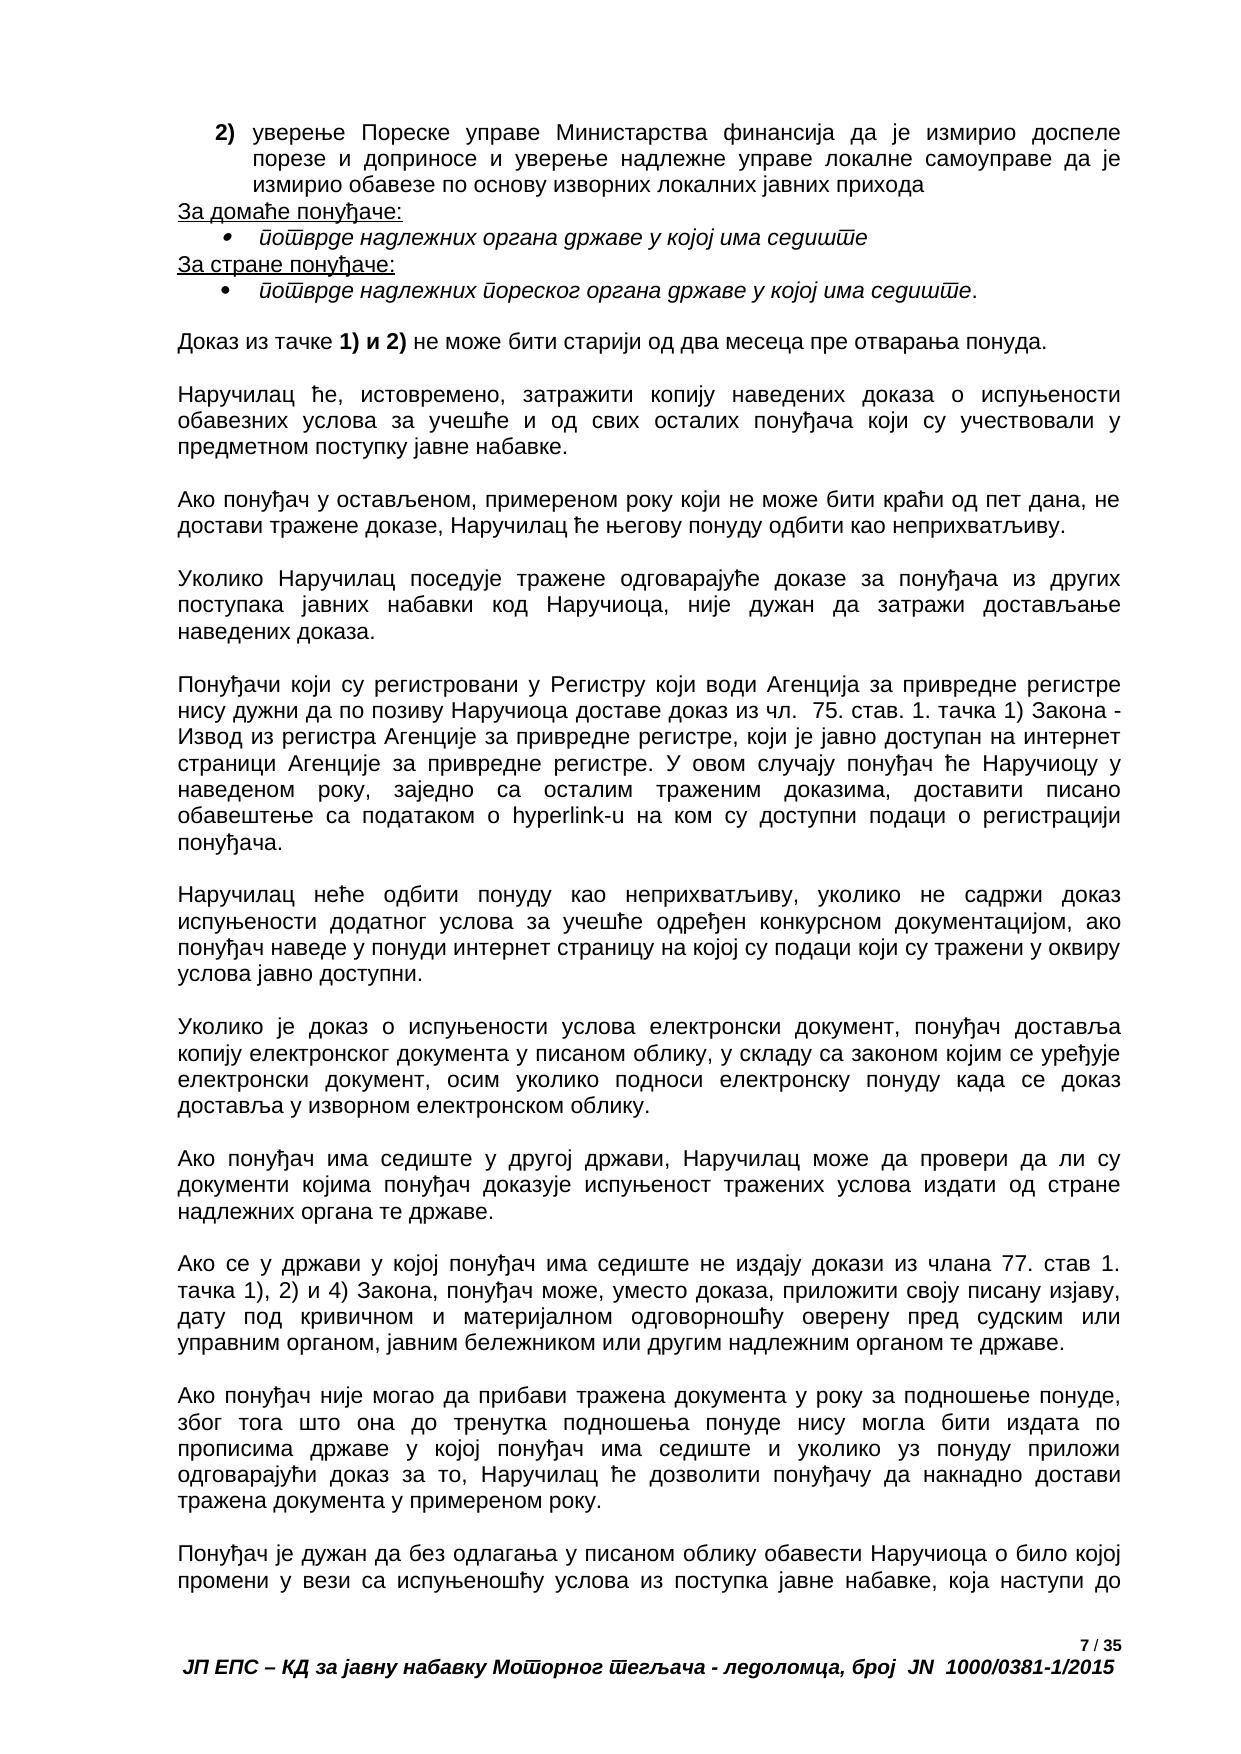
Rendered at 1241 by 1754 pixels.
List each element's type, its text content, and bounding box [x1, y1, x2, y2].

text За домаће понуђаче: [177, 198, 1121, 224]
text Ако се у држави у којој понуђач има седиште не издају докази из члана 77. став 1. тачка 1), 2) и 4) Закона, понуђач може, уместо доказа, приложити своју писану изјаву, дату под кривичном и материјалном одговорношћу оверену пред судским или управним органом, јавним бележником или другим надлежним органом те државе. [177, 1250, 1121, 1356]
text Ако понуђач има седиште у другој држави, Наручилац може да провери да ли су документи којима понуђач доказује испуњеност тражених услова издати од стране надлежних органа те државе. [177, 1145, 1121, 1224]
list потврде надлежних пореског органа државе у којој има седиште. [221, 277, 1121, 303]
list уверење Пореске управе Министарства финансија да је измирио доспеле порезе и доприносе и уверење надлежне управе локалне самоуправе да је измирио обавезе по основу изворних локалних јавних прихода [215, 119, 1121, 198]
list потврде надлежних органа државе у којој има седиште [221, 224, 1121, 251]
text Уколико Наручилац поседује тражене одговарајуће доказе за понуђача из других поступака јавних набавки код Наручиоца, није дужан да затражи достављање наведених доказа. [177, 565, 1121, 644]
text Наручилац ће, истовремено, затражити копију наведених доказа о испуњености обавезних услова за учешће и од свих осталих понуђача који су учествовали у предметном поступку јавне набавке. [177, 381, 1121, 460]
text Ако понуђач у остављеном, примереном року који не може бити краћи од пет дана, не достави тражене доказе, Наручилац ће његову понуду одбити као неприхватљиву. [177, 486, 1121, 539]
text Уколико је доказ о испуњености услова електронски документ, понуђач доставља копију електронског документа у писаном облику, у складу са законом којим се уређује електронски документ, осим уколико подноси електронску понуду када се доказ доставља у изворном електронском облику. [177, 1013, 1121, 1118]
list Понуђачи који су регистровани у Регистру који води Агенција за привредне регистре нису дужни да по позиву Наручиоца доставе доказ из чл. 75. став. 1. тачка 1) Закона - Извод из регистра Агенције за привредне регистре, који је јавно доступан на интернет страници Агенције за привредне регистре. У овом случају понуђач ће Наручиоцу у наведеном року, заједно са осталим траженим доказима, доставити писано обавештење са податаком о hyperlink-u на ком су доступни подаци о регистрацији понуђача. [177, 671, 1121, 855]
list Наручилац неће одбити понуду као неприхватљиву, уколико не садржи доказ испуњености додатног услова за учешће одређен конкурсном документацијом, ако понуђач наведе у понуди интернет страницу на којој су подаци који су тражени у оквиру услова јавно доступни. [177, 881, 1121, 987]
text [177, 1540, 1121, 1593]
text Ако понуђач није могао да прибави тражена документа у року за подношење понуде, због тога што она до тренутка подношења понуде нису могла бити издата по прописима државе у којој понуђач има седиште и уколико уз понуду приложи одговарајући доказ за то, Наручилац ће дозволити понуђачу да накнадно достави тражена документа у примереном року. [177, 1382, 1121, 1514]
text За стране понуђаче: [177, 251, 1121, 277]
text Доказ из тачке 1) и 2) не може бити старији од два месеца пре отварања понуда. [177, 328, 1121, 354]
